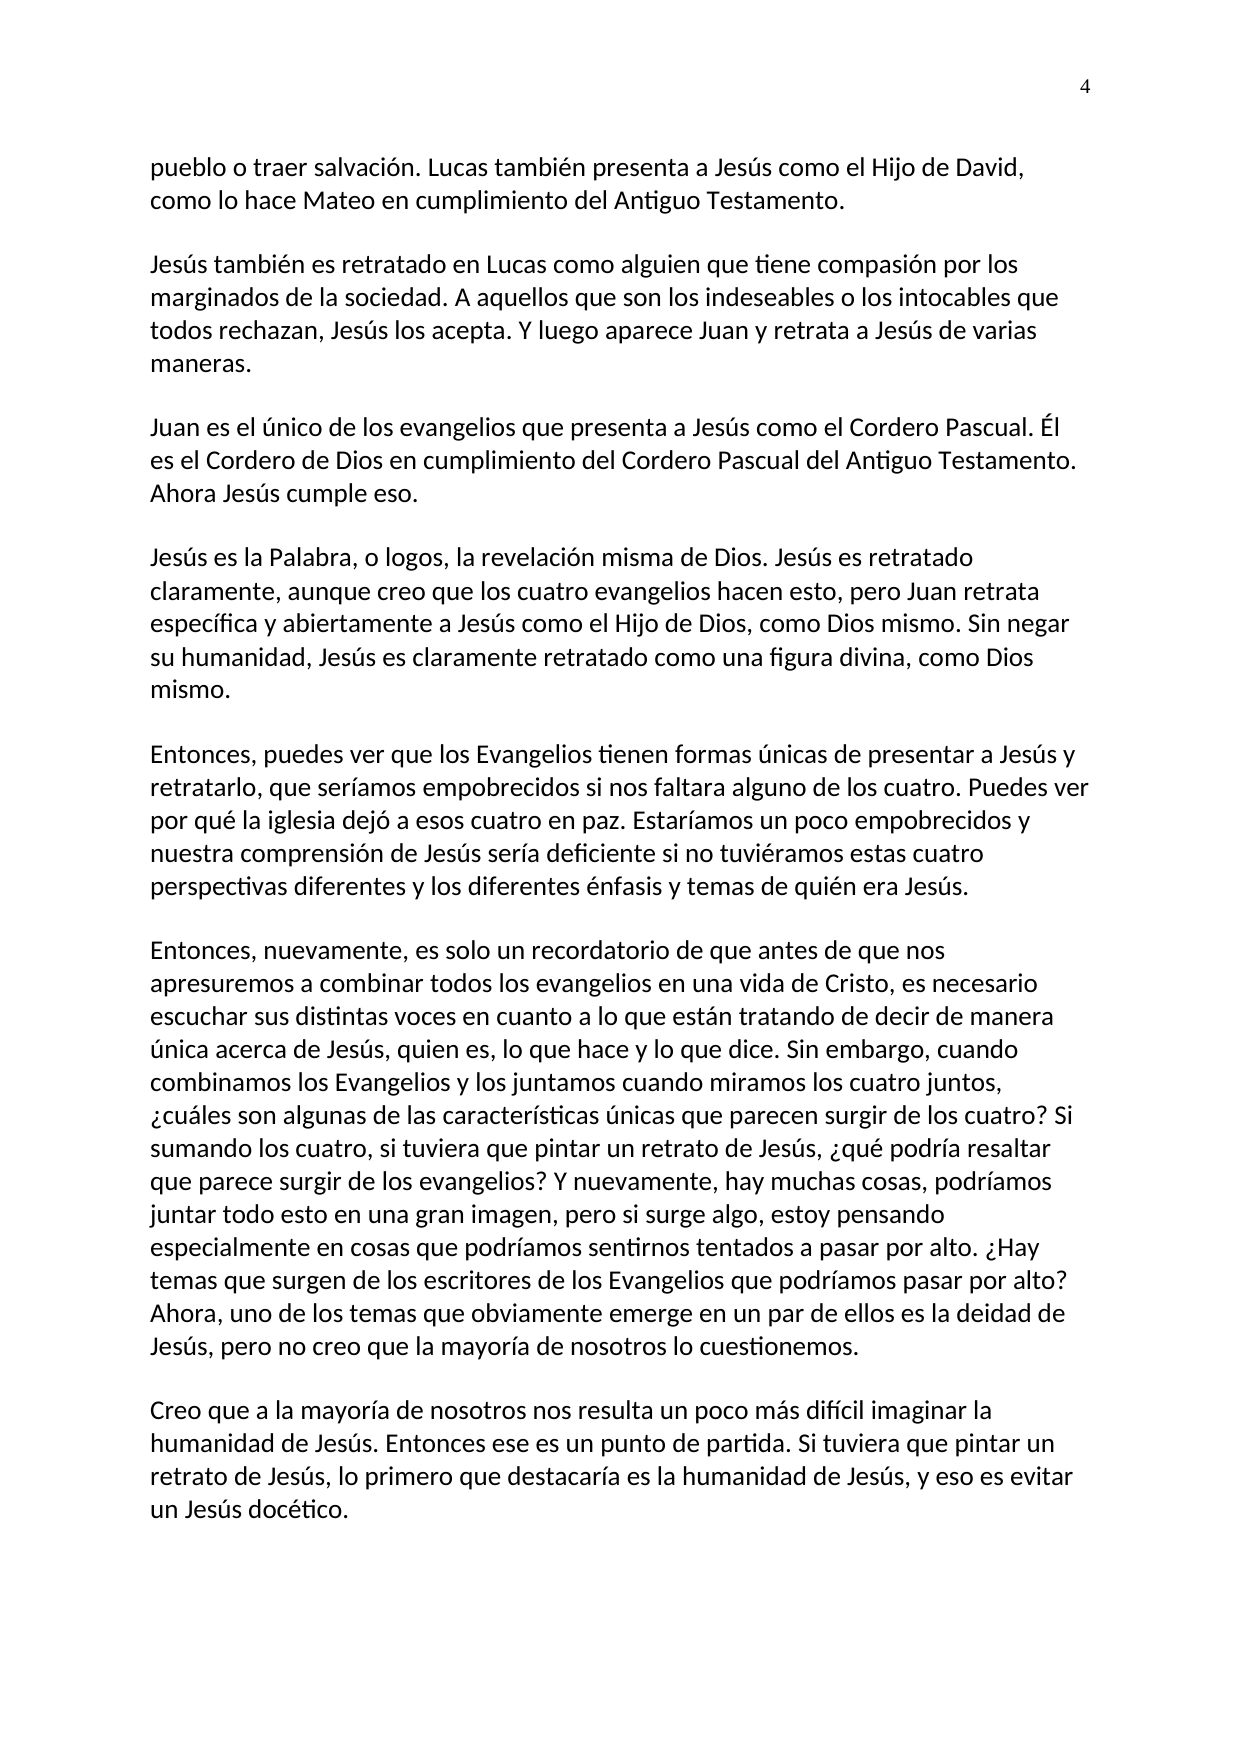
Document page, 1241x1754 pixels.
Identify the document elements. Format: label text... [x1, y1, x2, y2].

text Entonces, puedes ver que los Evangelios tienen formas únicas de presentar a Jesús y retratarlo, que seríamos empobrecidos si nos faltara alguno de los cuatro. Puedes ver por qué la iglesia dejó a esos cuatro en paz. Estaríamos un poco empobrecidos y nuestra comprensión de Jesús sería deficiente si no tuviéramos estas cuatro perspectivas diferentes y los diferentes énfasis y temas de quién era Jesús. [150, 737, 1090, 902]
text Jesús también es retratado en Lucas como alguien que tiene compasión por los marginados de la sociedad. A aquellos que son los indeseables o los intocables que todos rechazan, Jesús los acepta. Y luego aparece Juan y retrata a Jesús de varias maneras. [150, 247, 1090, 379]
text Juan es el único de los evangelios que presenta a Jesús como el Cordero Pascual. Él es el Cordero de Dios en cumplimiento del Cordero Pascual del Antiguo Testamento. Ahora Jesús cumple eso. [150, 410, 1090, 509]
text Jesús es la Palabra, o logos, la revelación misma de Dios. Jesús es retratado claramente, aunque creo que los cuatro evangelios hacen esto, pero Juan retrata específica y abiertamente a Jesús como el Hijo de Dios, como Dios mismo. Sin negar su humanidad, Jesús es claramente retratado como una figura divina, como Dios mismo. [150, 541, 1090, 706]
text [150, 150, 1090, 216]
text Entonces, nuevamente, es solo un recordatorio de que antes de que nos apresuremos a combinar todos los evangelios en una vida de Cristo, es necesario escuchar sus distintas voces en cuanto a lo que están tratando de decir de manera única acerca de Jesús, quien es, lo que hace y lo que dice. Sin embargo, cuando combinamos los Evangelios y los juntamos cuando miramos los cuatro juntos, ¿cuáles son algunas de las características únicas que parecen surgir de los cuatro? Si sumando los cuatro, si tuviera que pintar un retrato de Jesús, ¿qué podría resaltar que parece surgir de los evangelios? Y nuevamente, hay muchas cosas, podríamos juntar todo esto en una gran imagen, pero si surge algo, estoy pensando especialmente en cosas que podríamos sentirnos tentados a pasar por alto. ¿Hay temas que surgen de los escritores de los Evangelios que podríamos pasar por alto? Ahora, uno de los temas que obviamente emerge en un par de ellos es la deidad de Jesús, pero no creo que la mayoría de nosotros lo cuestionemos. [150, 933, 1090, 1362]
text Creo que a la mayoría de nosotros nos resulta un poco más difícil imaginar la humanidad de Jesús. Entonces ese es un punto de partida. Si tuviera que pintar un retrato de Jesús, lo primero que destacaría es la humanidad de Jesús, y eso es evitar un Jesús docético. [150, 1393, 1090, 1526]
